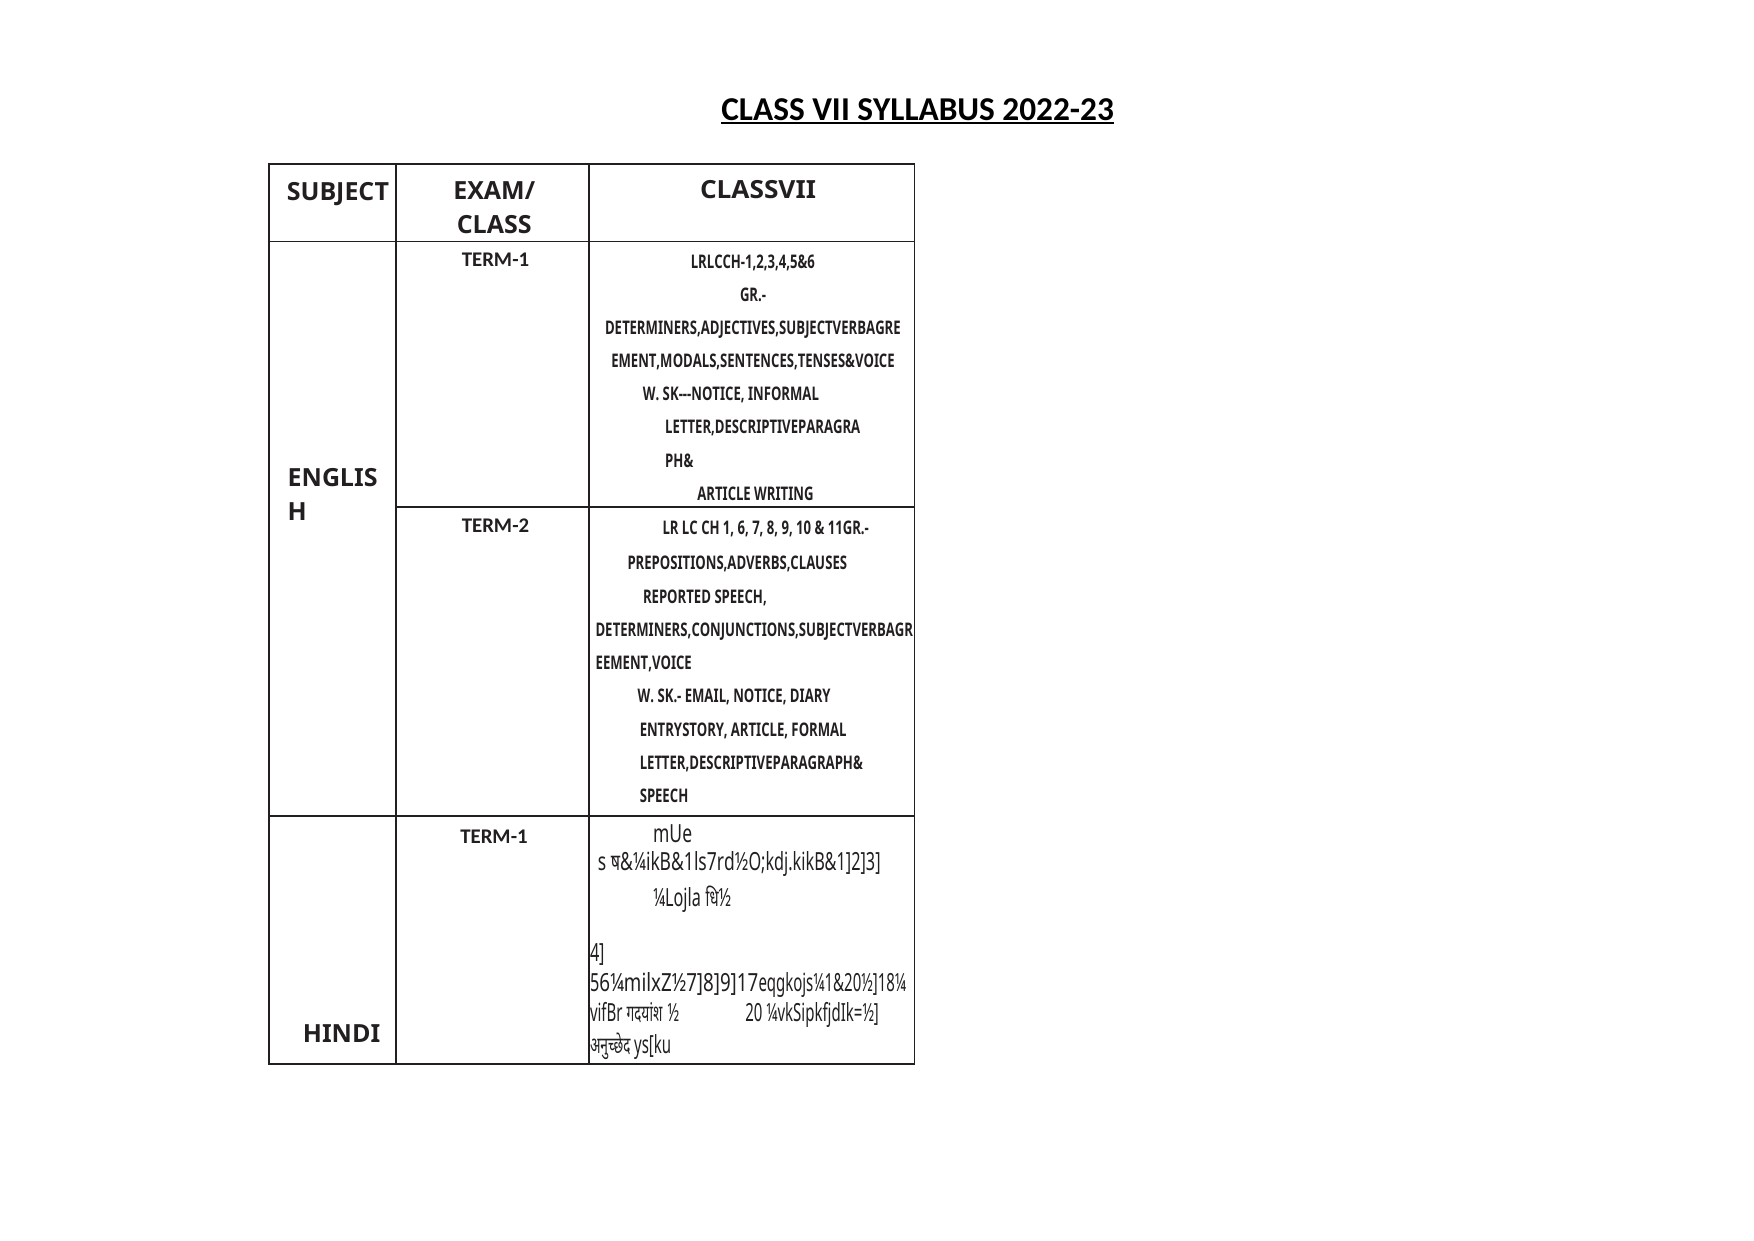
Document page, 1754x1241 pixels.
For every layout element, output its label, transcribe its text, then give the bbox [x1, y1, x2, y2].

table_header SUBJECT [270, 165, 395, 241]
table_cell LRLCCH-1,2,3,4,5&6 GR.-DETERMINERS,ADJECTIVES,SUBJECTVERBAGREEMENT,MODALS,SENTENCES,TENSES&VOICE W. SK---NOTICE, INFORMAL LETTER,DESCRIPTIVEPARAGRAPH& ARTICLE WRITING [590, 242, 914, 506]
text CLASS VII SYLLABUS 2022-23 [252, 87, 1583, 128]
table_cell LR LC CH 1, 6, 7, 8, 9, 10 & 11GR.-PREPOSITIONS,ADVERBS,CLAUSES REPORTED SPEECH, DETERMINERS,CONJUNCTIONS,SUBJECTVERBAGREEMENT,VOICE W. SK.- EMAIL, NOTICE, DIARY ENTRYSTORY, ARTICLE, FORMAL LETTER,DESCRIPTIVEPARAGRAPH&SPEECH [590, 508, 914, 815]
table_cell TERM-2 [397, 508, 588, 815]
table_header CLASSVII [590, 165, 914, 241]
table_header EXAM/CLASS [397, 165, 588, 241]
table_cell HINDI [270, 817, 395, 1063]
table_cell mUesष&¼ikB&1ls7rd½O;kdj.kikB&1]2]3] ¼Lojlaधि½ 4]56¼milxZ½7]8]9]17eqgkojs¼1&20½]18¼vifBr गदयांश½ 20 ¼vkSipkfjdIk=½] अनुच्छेद ys[ku [590, 817, 914, 1063]
table_cell TERM-1 [397, 817, 588, 1063]
table_cell ENGLISH [270, 242, 395, 815]
table_cell TERM-1 [397, 242, 588, 506]
